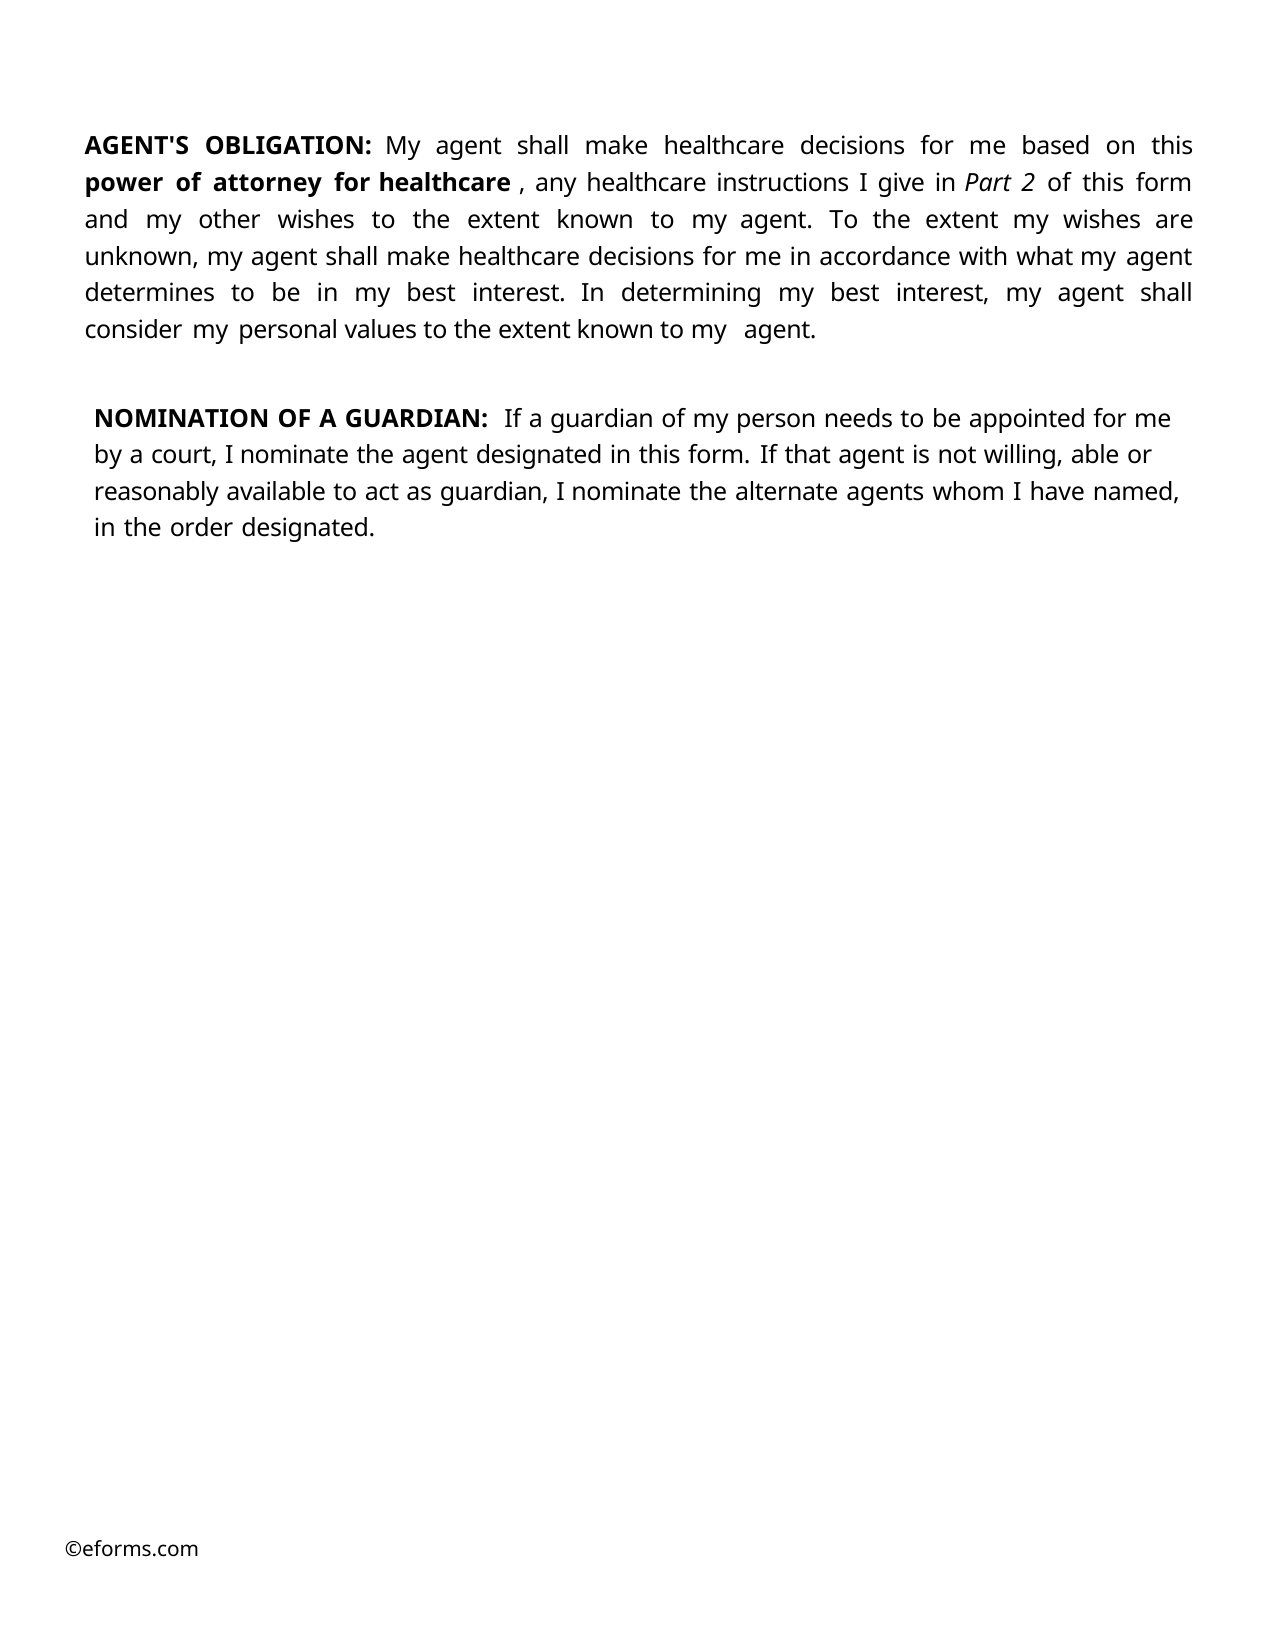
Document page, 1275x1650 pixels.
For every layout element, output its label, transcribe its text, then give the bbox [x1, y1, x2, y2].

text AGENT'S OBLIGATION: My agent shall make healthcare decisions for me based on this power of attorney for healthcare , any healthcare instructions I give in Part 2 of this form and my other wishes to the extent known to my agent. To the extent my wishes are unknown, my agent shall make healthcare decisions for me in accordance with what my agent determines to be in my best interest. In determining my best interest, my agent shall consider my personal values to the extent known to my agent. [84, 128, 1194, 346]
text NOMINATION OF A GUARDIAN: If a guardian of my person needs to be appointed for me by a court, I nominate the agent designated in this form. If that agent is not willing, able or reasonably available to act as guardian, I nominate the alternate agents whom I have named, in the order designated. [94, 401, 1180, 543]
